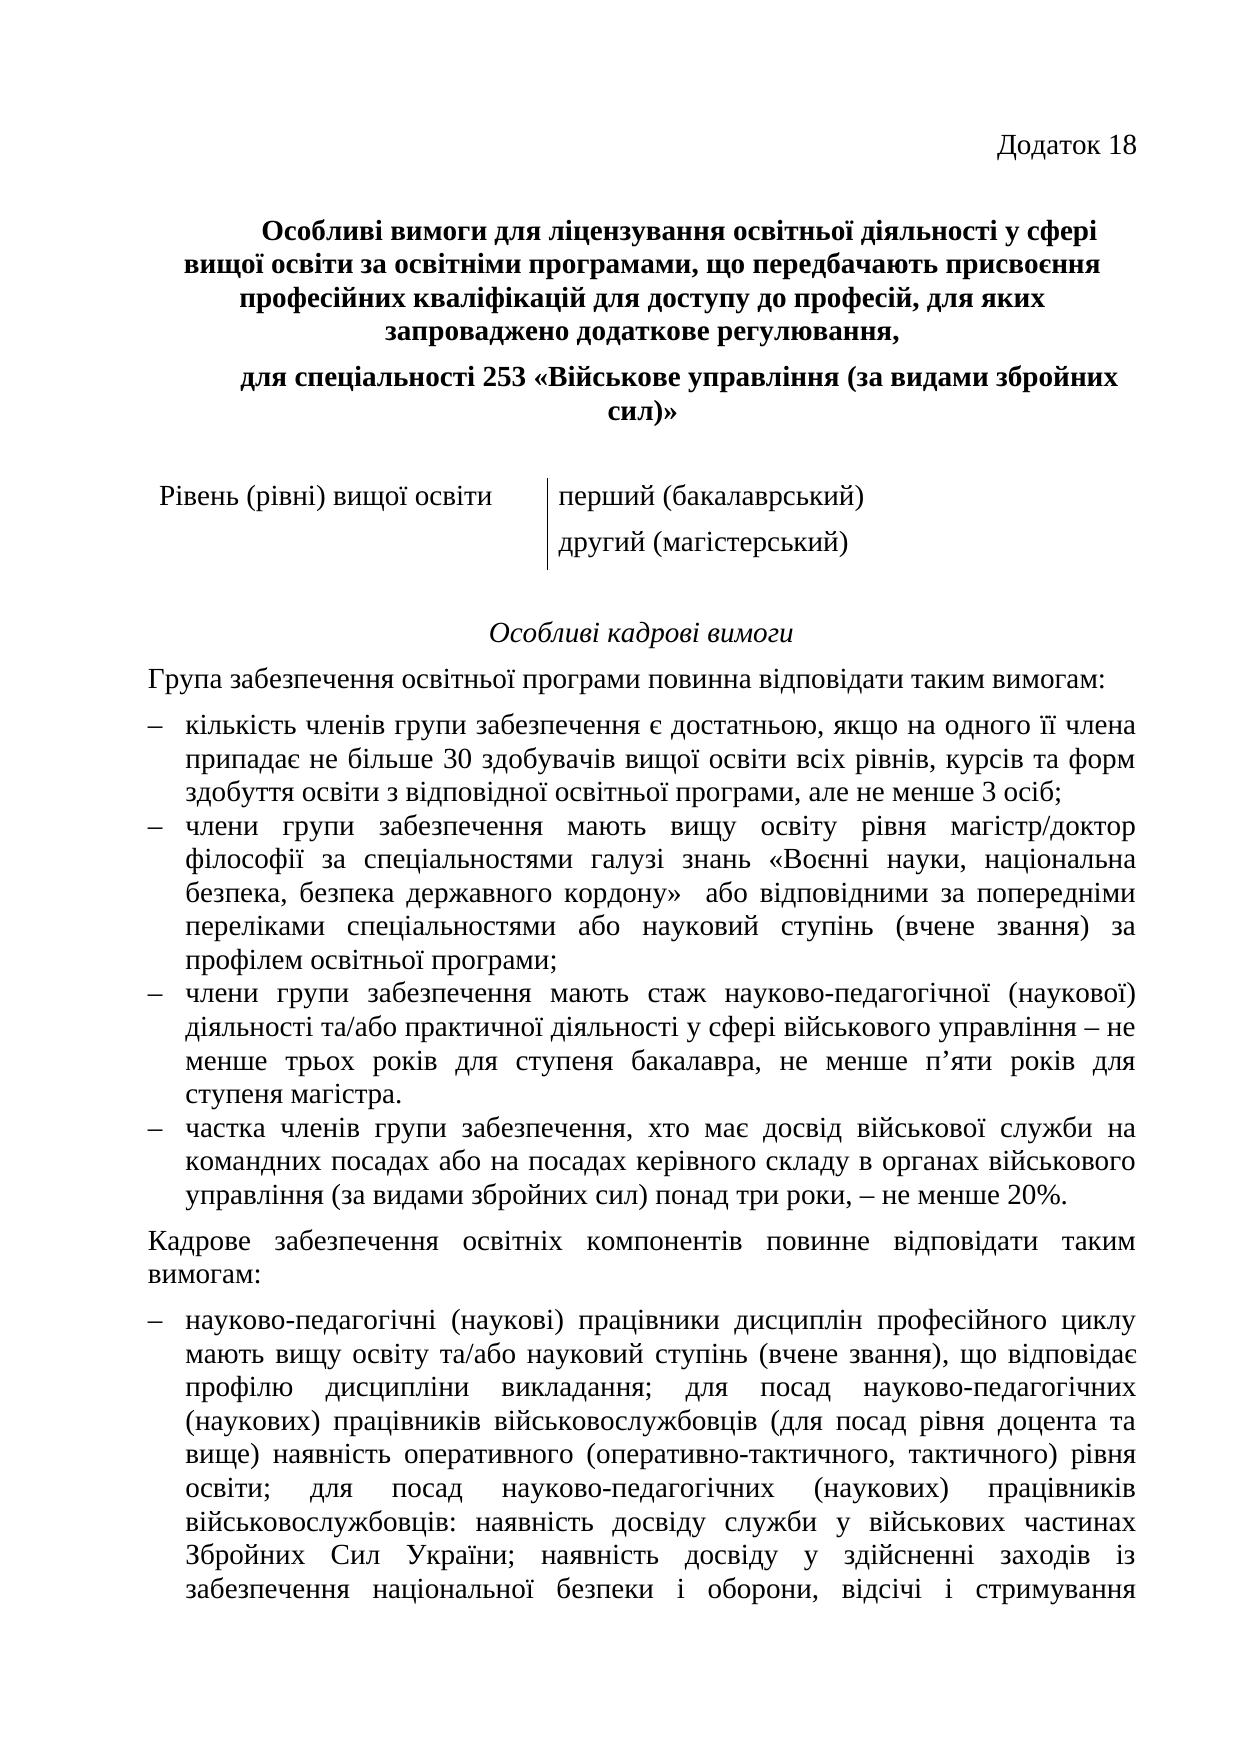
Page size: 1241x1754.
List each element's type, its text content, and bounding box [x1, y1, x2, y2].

list члени групи забезпечення мають стаж науково-педагогічної (наукової) діяльності та/або практичної діяльності у сфері військового управління – не менше трьох років для ступеня бакалавра, не менше п’яти років для ступеня магістра. [148, 976, 1137, 1110]
list члени групи забезпечення мають вищу освіту рівня магістр/доктор філософії за спеціальностями галузі знань «Воєнні науки, національна безпека, безпека державного кордону» або відповідними за попередніми переліками спеціальностями або науковий ступінь (вчене звання) за профілем освітньої програми; [148, 808, 1137, 976]
text Особливі кадрові вимоги [148, 615, 1137, 649]
table_header перший (бакалаврський) другий (магістерський) [548, 478, 1122, 570]
subtitle Додаток 18 [148, 127, 1137, 209]
text для спеціальності 253 «Військове управління (за видами збройних сил)» [148, 359, 1137, 427]
table_header Рівень (рівні) вищої освіти [148, 478, 547, 570]
text Особливі вимоги для ліцензування освітньої діяльності у сфері вищої освіти за освітніми програмами, що передбачають присвоєння професійних кваліфікацій для доступу до професій, для яких запроваджено додаткове регулювання, [148, 213, 1137, 347]
list кількість членів групи забезпечення є достатньою, якщо на одного її члена припадає не більше 30 здобувачів вищої освіти всіх рівнів, курсів та форм здобуття освіти з відповідної освітньої програми, але не менше 3 осіб; [148, 707, 1137, 808]
list частка членів групи забезпечення, хто має досвід військової служби на командних посадах або на посадах керівного складу в органах військового управління (за видами збройних сил) понад три роки, – не менше 20%. [148, 1110, 1137, 1210]
text Група забезпечення освітньої програми повинна відповідати таким вимогам: [148, 661, 1137, 695]
text Кадрове забезпечення освітніх компонентів повинне відповідати таким вимогам: [148, 1223, 1137, 1290]
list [148, 1302, 1137, 1604]
